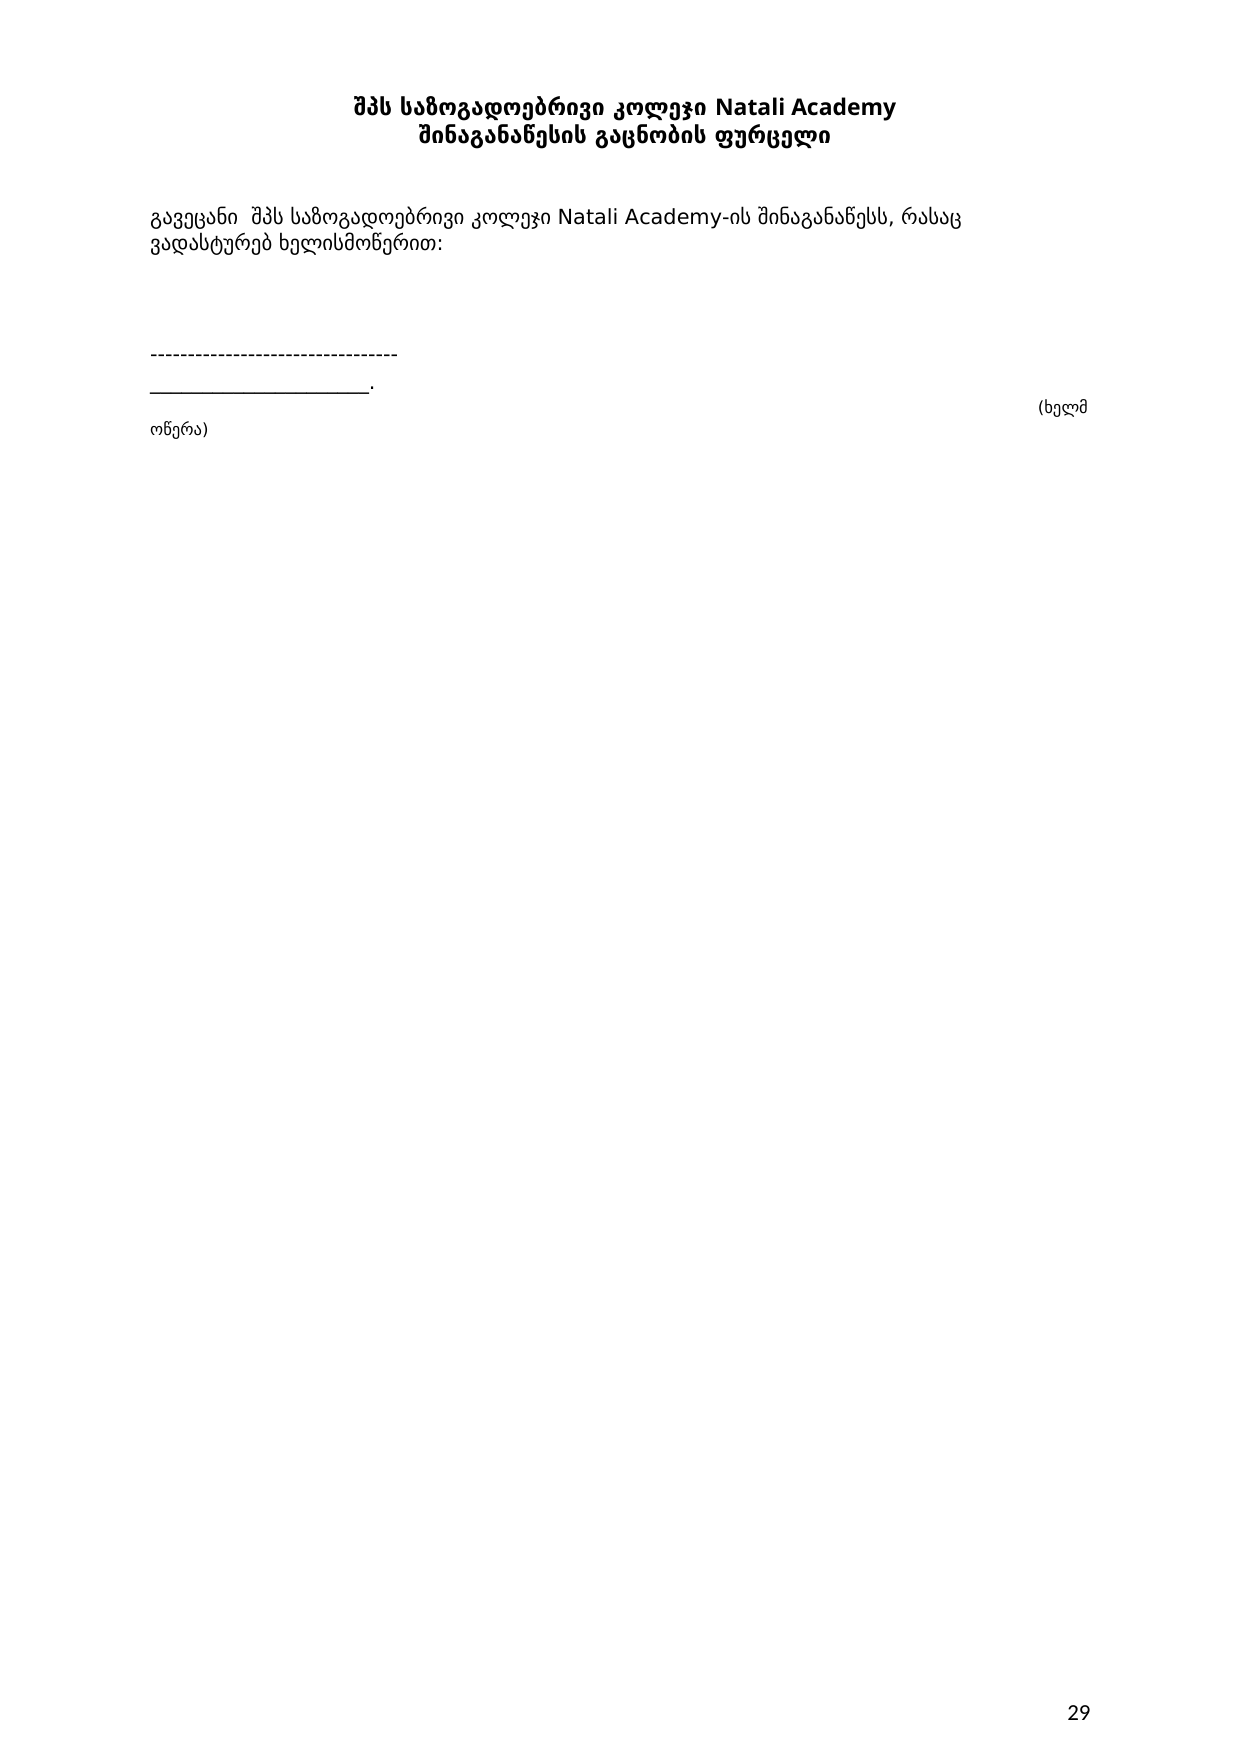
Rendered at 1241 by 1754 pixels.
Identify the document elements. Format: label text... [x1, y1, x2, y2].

text --------------------------------- _____________________. [150, 342, 1090, 394]
text (ხელმოწერა) [150, 397, 1090, 439]
text შინაგანაწესის გაცნობის ფურცელი [159, 122, 1090, 149]
text გავეცანი შპს საზოგადოებრივი კოლეჯი Natali Academy-ის შინაგანაწესს, რასაც ვადასტურებ ხელისმოწერით: [150, 205, 1090, 255]
text შპს საზოგადოებრივი კოლეჯი Natali Academy [159, 91, 1090, 122]
